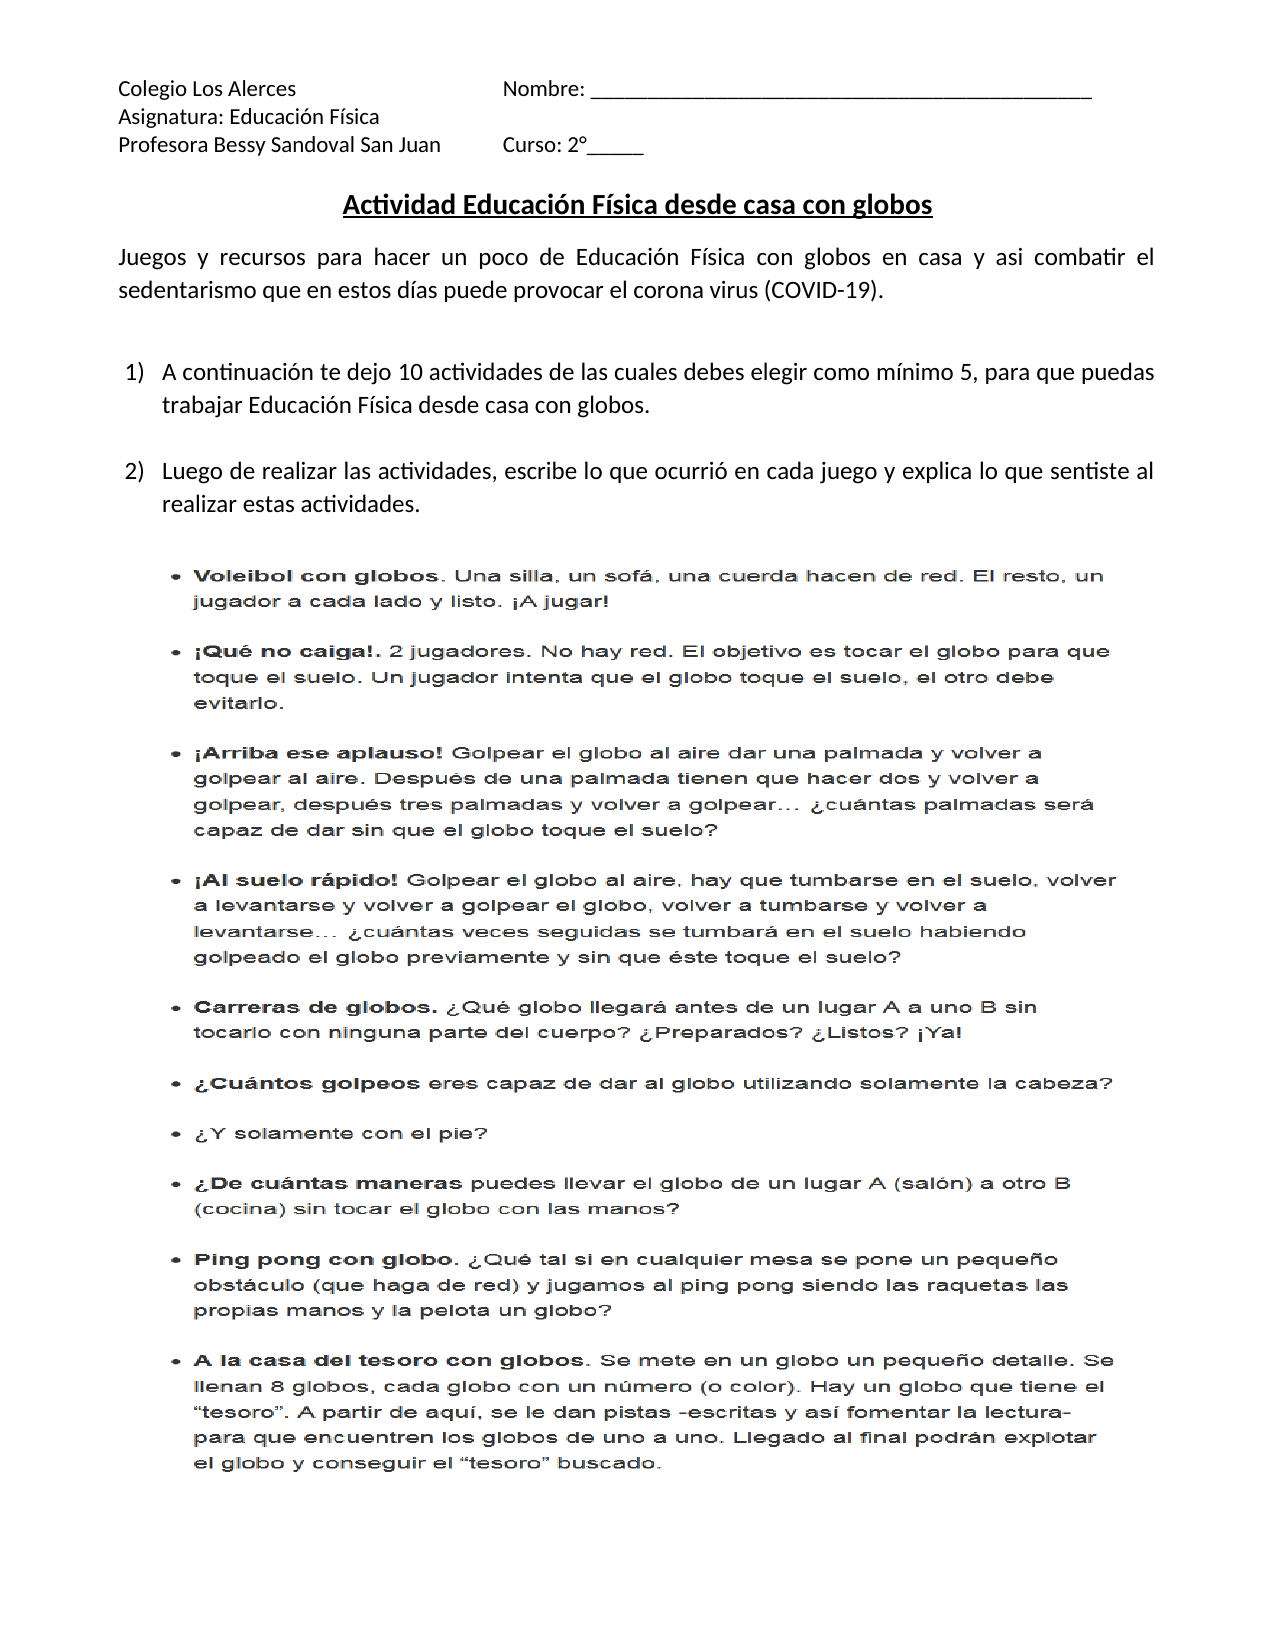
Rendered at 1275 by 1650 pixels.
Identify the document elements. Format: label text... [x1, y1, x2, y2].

list Luego de realizar las actividades, escribe lo que ocurrió en cada juego y explica lo que sentiste al realizar estas actividades. [124, 455, 1157, 519]
text Actividad Educación Física desde casa con globos [118, 186, 1157, 222]
picture [147, 553, 1128, 1476]
list A continuación te dejo 10 actividades de las cuales debes elegir como mínimo 5, para que puedas trabajar Educación Física desde casa con globos. [124, 356, 1157, 420]
text Juegos y recursos para hacer un poco de Educación Física con globos en casa y asi combatir el sedentarismo que en estos días puede provocar el corona virus (COVID-19). [118, 241, 1157, 304]
